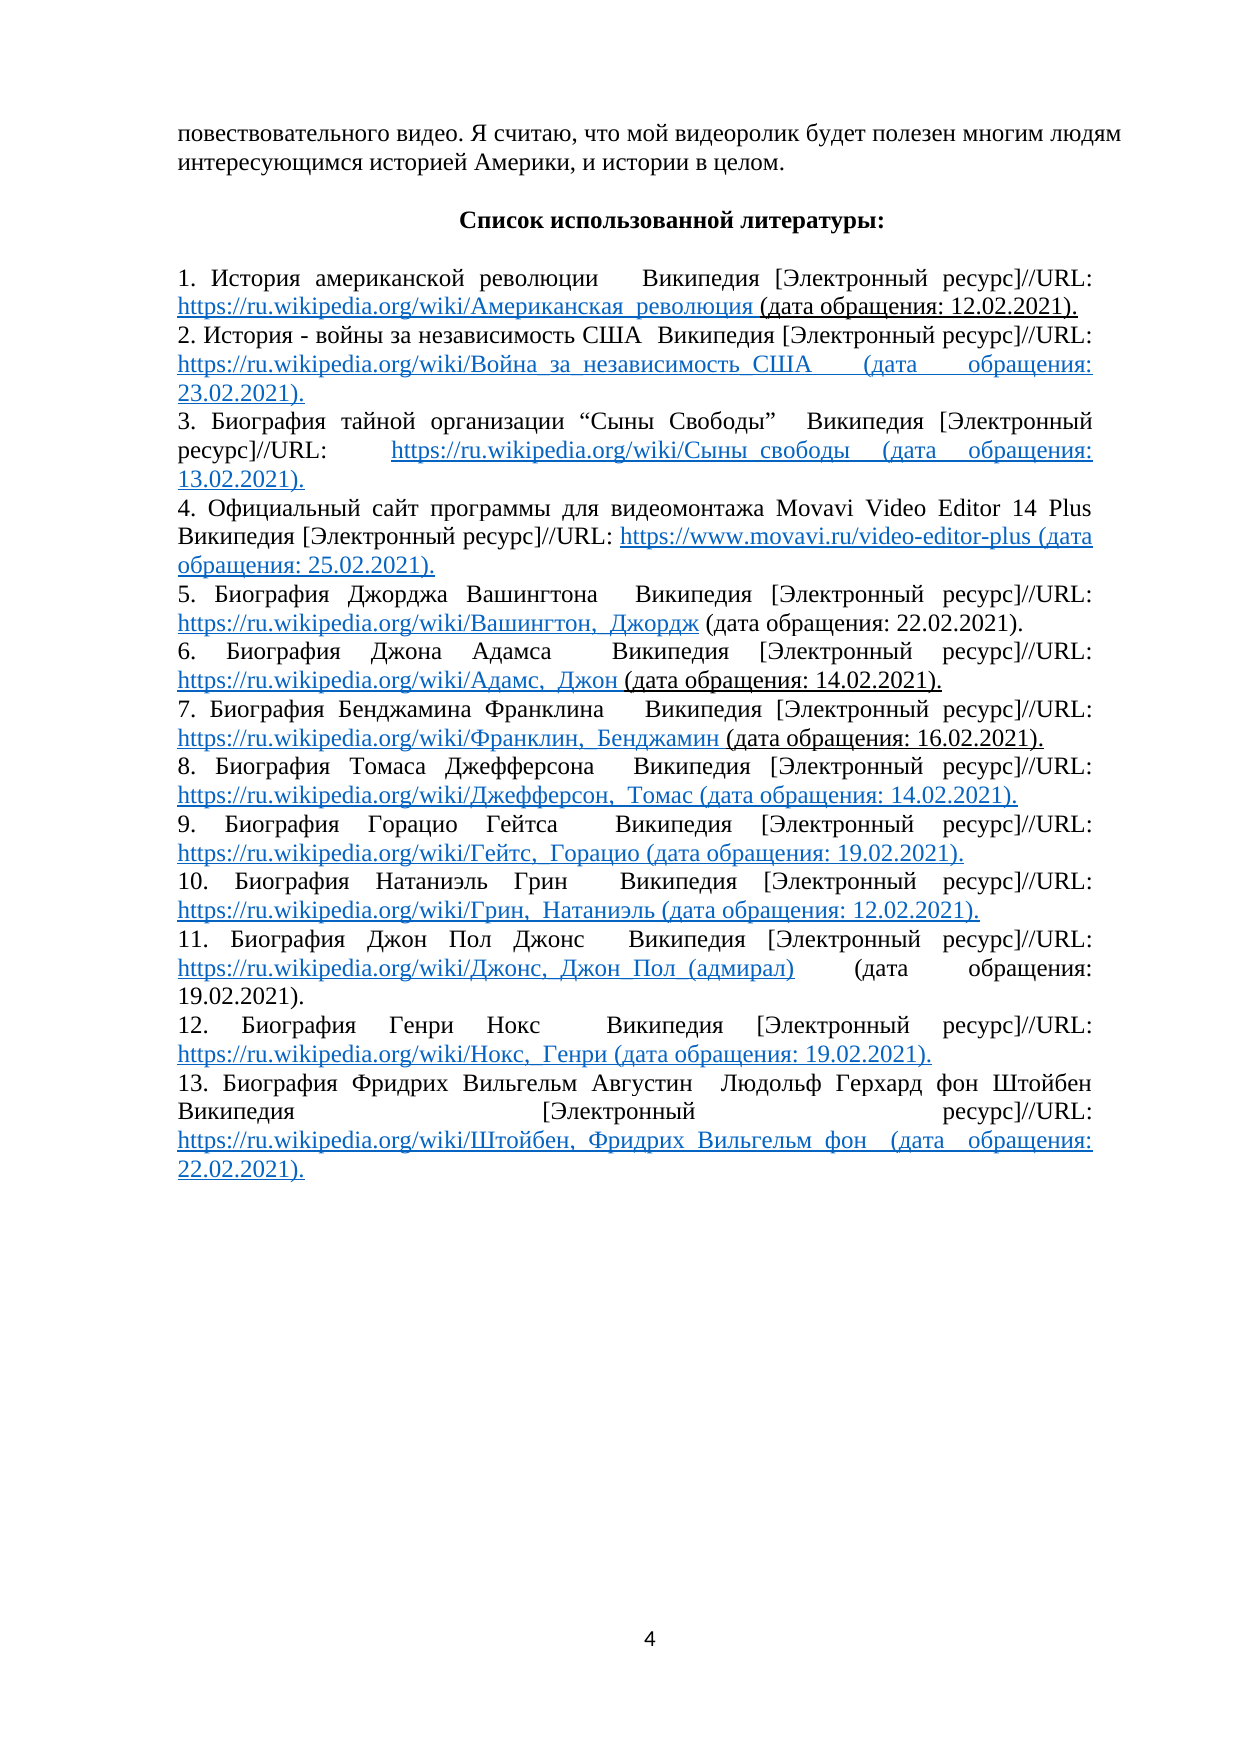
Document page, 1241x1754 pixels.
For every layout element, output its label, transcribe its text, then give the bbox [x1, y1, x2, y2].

text 6. Биография Джона Адамса Википедия [Электронный ресурс]//URL: https://ru.wikipedia.org/wiki/Адамс,_Джон (дата обращения: 14.02.2021). [177, 636, 1092, 694]
text 2. История - войны за независимость США Википедия [Электронный ресурс]//URL: https://ru.wikipedia.org/wiki/Война_за_независимость_США (дата обращения: 23.02.2021). [177, 320, 1092, 374]
text 5. Биография Джорджа Вашингтона Википедия [Электронный ресурс]//URL: https://ru.wikipedia.org/wiki/Вашингтон,_Джордж (дата обращения: 22.02.2021). [177, 579, 1092, 636]
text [177, 118, 1122, 176]
text 7. Биография Бенджамина Франклина Википедия [Электронный ресурс]//URL: https://ru.wikipedia.org/wiki/Франклин,_Бенджамин (дата обращения: 16.02.2021). [177, 694, 1092, 751]
text 1. История американской революции Википедия [Электронный ресурс]//URL: https://ru.wikipedia.org/wiki/Американская_революция (дата обращения: 12.02.2021). [177, 263, 1092, 320]
text 9. Биография Горацио Гейтса Википедия [Электронный ресурс]//URL: https://ru.wikipedia.org/wiki/Гейтс,_Горацио (дата обращения: 19.02.2021). [177, 809, 1092, 866]
text 4. Официальный сайт программы для видеомонтажа Movavi Video Editor 14 Plus Википедия [Электронный ресурс]//URL: https://www.movavi.ru/video-editor-plus (дата обращения: 25.02.2021). [177, 493, 1092, 579]
text 3. Биография тайной организации “Сыны Свободы” Википедия [Электронный ресурс]//URL: https://ru.wikipedia.org/wiki/Сыны_свободы (дата обращения: 13.02.2021). [177, 406, 1092, 493]
text 2. История - войны за независимость США Википедия [Электронный ресурс]//URL: https://ru.wikipedia.org/wiki/Война_за_независимость_США (дата обращения: 23.02.2021). [177, 375, 1092, 406]
text 13. Биография Фридрих Вильгельм Августин Людольф Герхард фон Штойбен Википедия [Электронный ресурс]//URL: https://ru.wikipedia.org/wiki/Штойбен,_Фридрих_Вильгельм_фон (дата обращения: 22.02.2021). [177, 1068, 1092, 1150]
text 10. Биография Натаниэль Грин Википедия [Электронный ресурс]//URL: https://ru.wikipedia.org/wiki/Грин,_Натаниэль (дата обращения: 12.02.2021). [177, 866, 1092, 924]
text 11. Биография Джон Пол Джонс Википедия [Электронный ресурс]//URL: https://ru.wikipedia.org/wiki/Джонс,_Джон_Пол_(адмирал) (дата обращения: 19.02.2021). [177, 924, 1092, 1010]
text Список использованной литературы: [177, 205, 1093, 233]
text 12. Биография Генри Нокс Википедия [Электронный ресурс]//URL: https://ru.wikipedia.org/wiki/Нокс,_Генри (дата обращения: 19.02.2021). [177, 1010, 1092, 1068]
text 13. Биография Фридрих Вильгельм Августин Людольф Герхард фон Штойбен Википедия [Электронный ресурс]//URL: https://ru.wikipedia.org/wiki/Штойбен,_Фридрих_Вильгельм_фон (дата обращения: 22.02.2021). [177, 1152, 1092, 1183]
text 8. Биография Томаса Джефферсона Википедия [Электронный ресурс]//URL: https://ru.wikipedia.org/wiki/Джефферсон,_Томас (дата обращения: 14.02.2021). [177, 751, 1092, 809]
